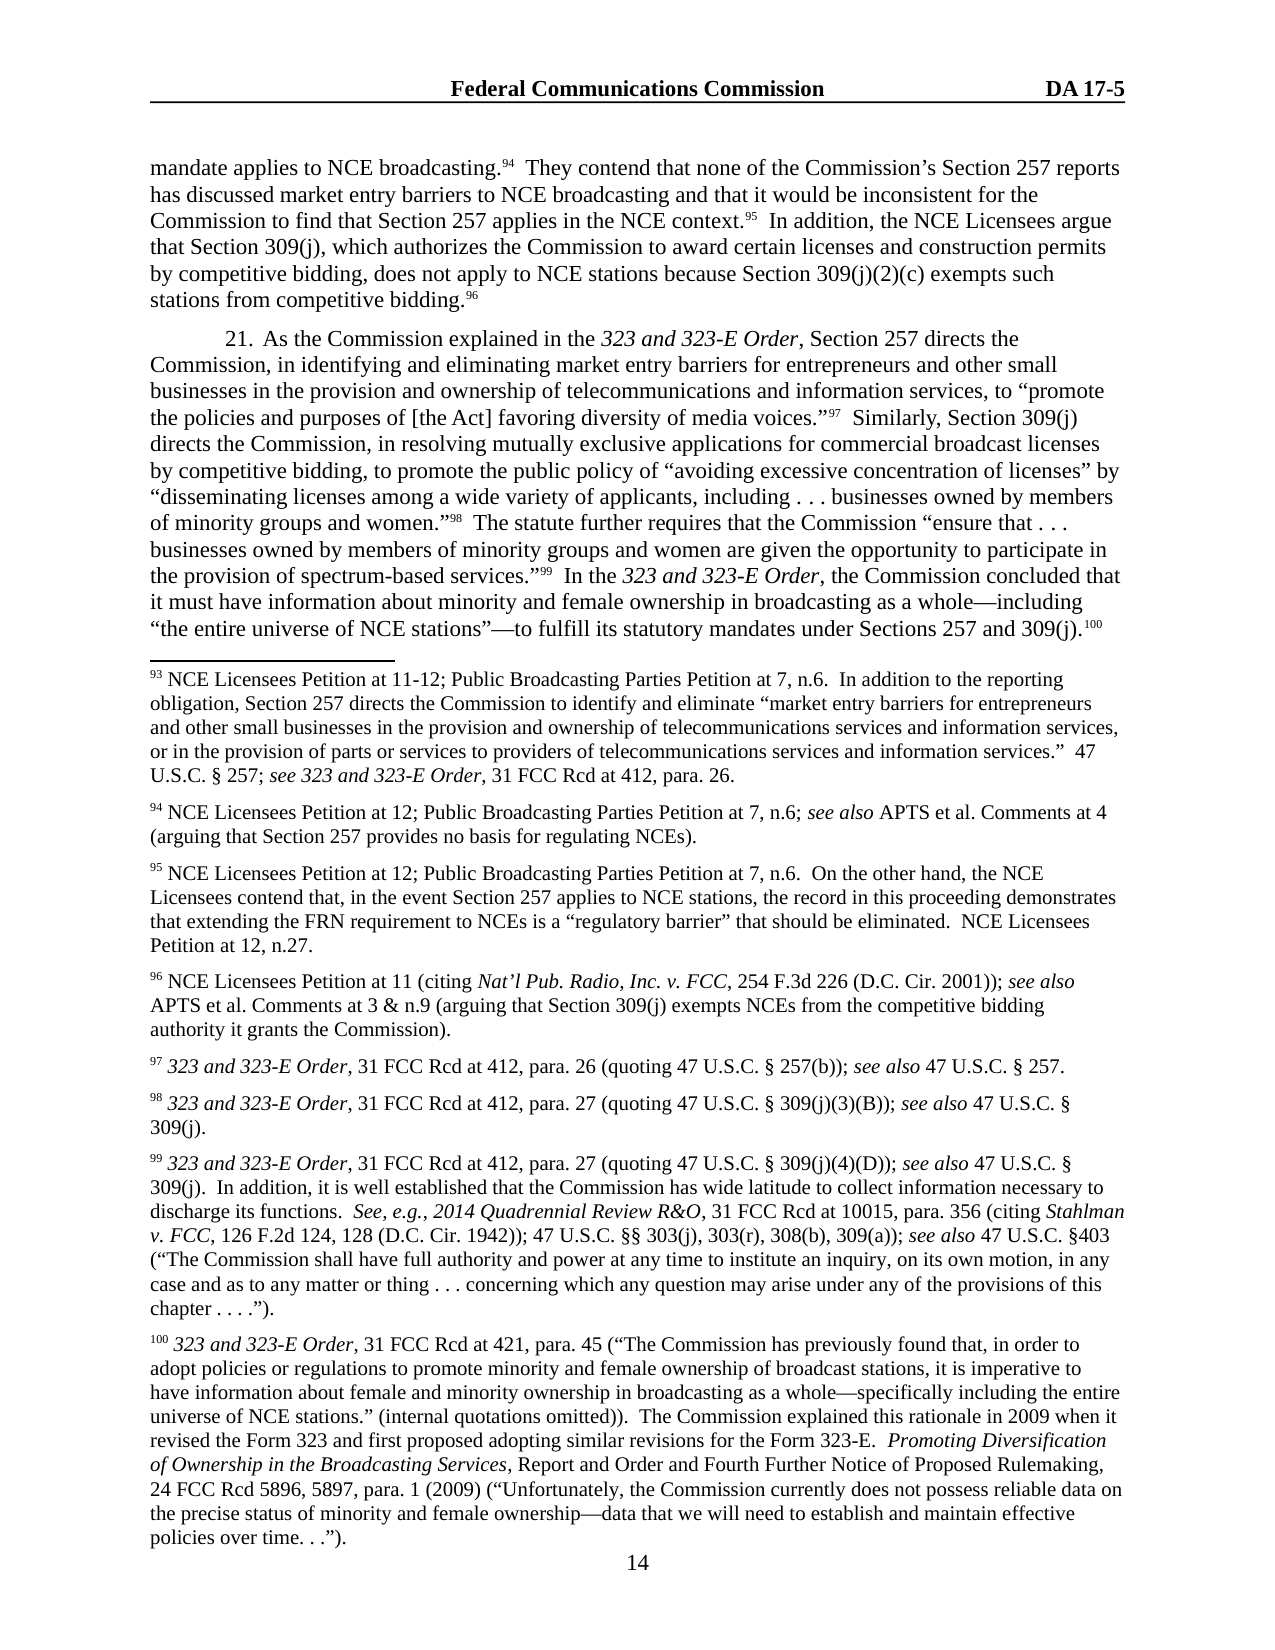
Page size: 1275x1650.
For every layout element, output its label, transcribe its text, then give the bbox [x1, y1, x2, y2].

text As the Commission explained in the 323 and 323-E Order, Section 257 directs the Commission, in identifying and eliminating market entry barriers for entrepreneurs and other small businesses in the provision and ownership of telecommunications and information services, to “promote the policies and purposes of [the Act] favoring diversity of media voices.” Similarly, Section 309(j) directs the Commission, in resolving mutually exclusive applications for commercial broadcast licenses by competitive bidding, to promote the public policy of “avoiding excessive concentration of licenses” by “disseminating licenses among a wide variety of applicants, including . . . businesses owned by members of minority groups and women.” The statute further requires that the Commission “ensure that . . . businesses owned by members of minority groups and women are given the opportunity to participate in the provision of spectrum-based services.” In the 323 and 323-E Order, the Commission concluded that it must have information about minority and female ownership in broadcasting as a whole—including “the entire universe of NCE stations”—to fulfill its statutory mandates under Sections 257 and 309(j). The Commission noted that GAO and outside researchers have criticized the Commission specifically for its failure to collect race, gender, and ethnicity information from NCE stations, and that many have described its prior broadcast ownership data collections as incomplete. The Commission concluded that NCE stations must be included in the ownership data the Commission collects to enable the Commission to construct a complete picture of minority and female participation in broadcasting in order to effectively study and analyze ownership trends in support of policy initiatives that further the diversity mandates of Sections 257 and 309(j). [150, 325, 1125, 641]
text The Petitioners Have Identified No Reason Warranting Reconsideration of the Commission’s Conclusion that Sections 257 and 309(j) Support the FRN Requirement in the NCE Context. Some petitioners argue that the Commission erred in concluding that Section 257 of the 1996 Act and Section 309(j) of the Act support the Commission’s decision to apply the FRN requirement to NCEs. They assert that the Commission cannot plausibly interpret Section 257 as authorizing an FRN requirement in the NCE context for purposes of fulfilling the statute’s mandate to report to Congress on certain market entry barriers for entrepreneurs and other small businesses. The petitioners question whether this mandate applies to NCE broadcasting. They contend that none of the Commission’s Section 257 reports has discussed market entry barriers to NCE broadcasting and that it would be inconsistent for the Commission to find that Section 257 applies in the NCE context. In addition, the NCE Licensees argue that Section 309(j), which authorizes the Commission to award certain licenses and construction permits by competitive bidding, does not apply to NCE stations because Section 309(j)(2)(c) exempts such stations from competitive bidding. [150, 154, 1125, 312]
